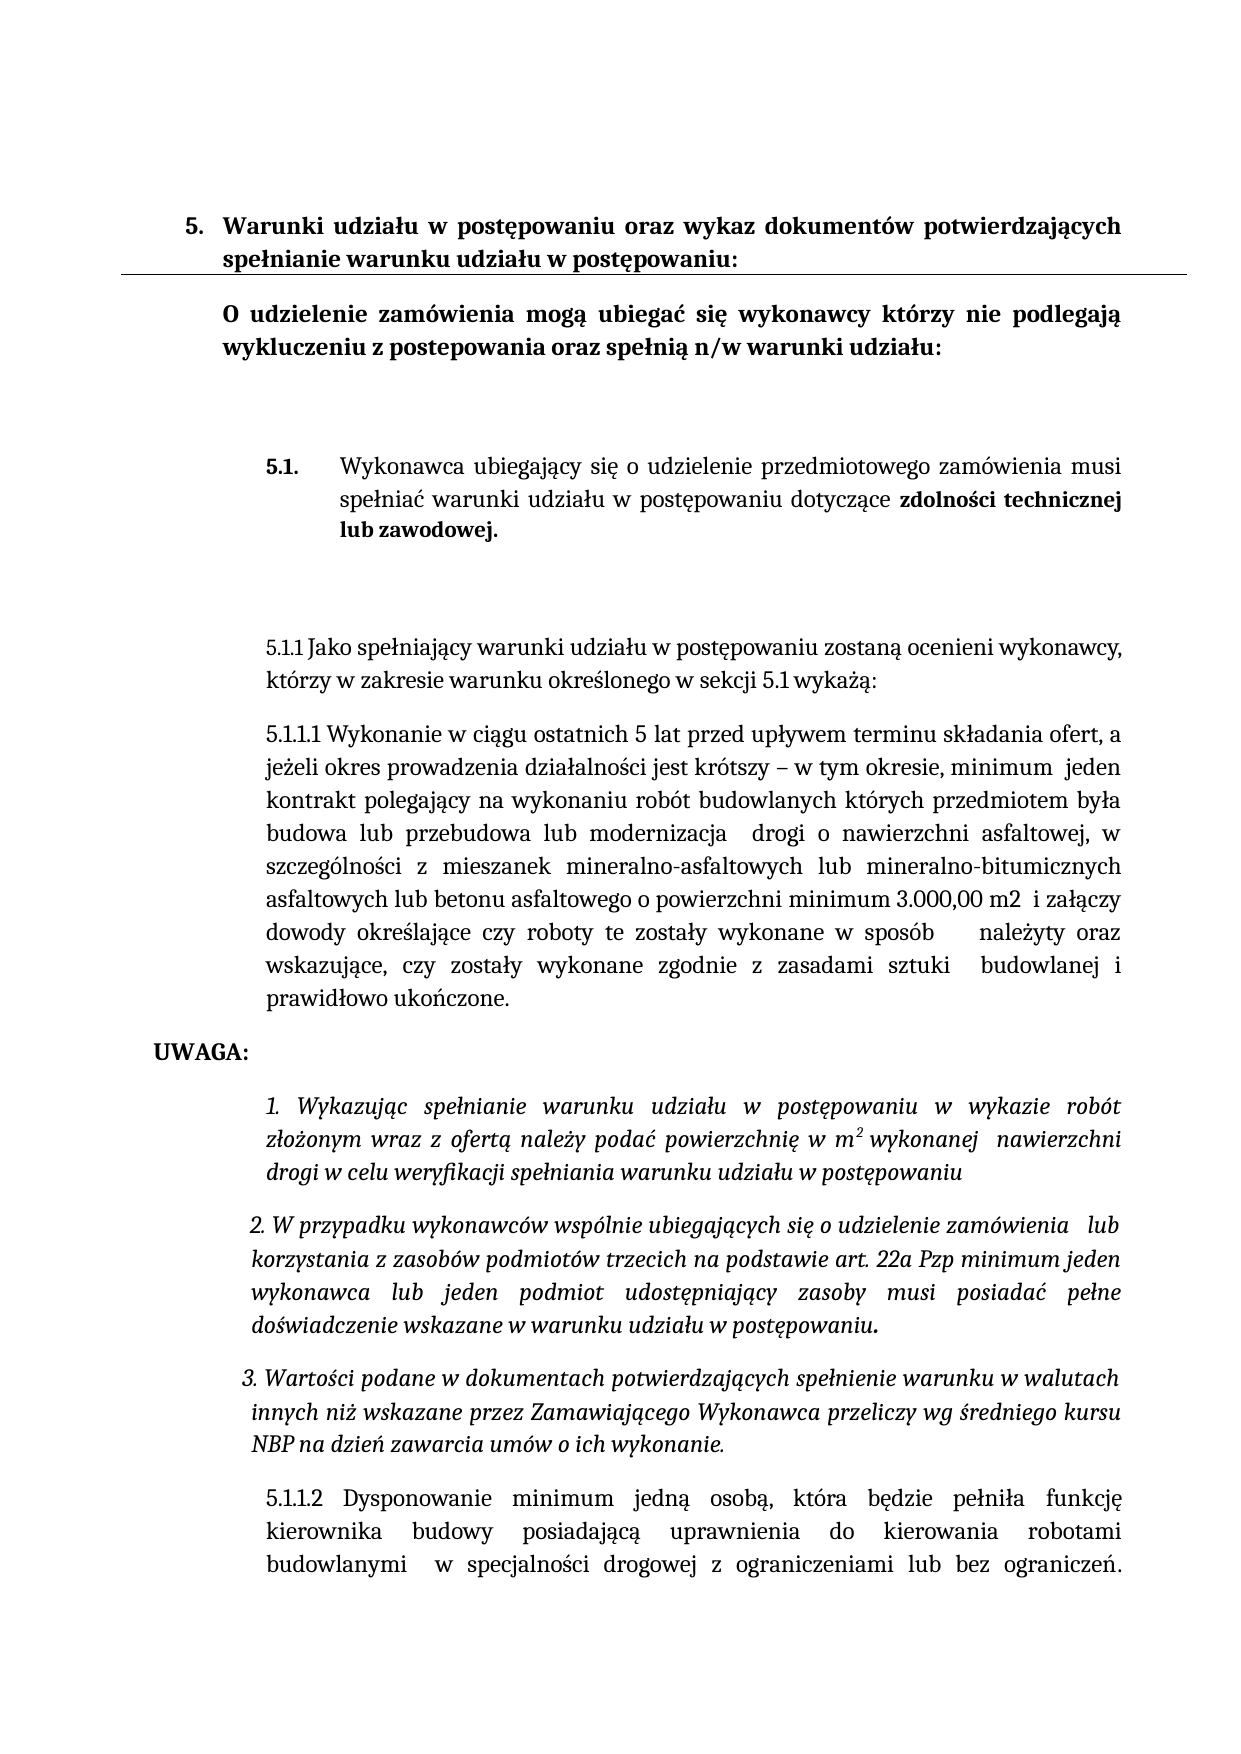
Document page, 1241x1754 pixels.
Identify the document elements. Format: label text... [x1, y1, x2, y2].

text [266, 1484, 1122, 1579]
text 5.1.1.1 Wykonanie w ciągu ostatnich 5 lat przed upływem terminu składania ofert, a jeżeli okres prowadzenia działalności jest krótszy – w tym okresie, minimum jeden kontrakt polegający na wykonaniu robót budowlanych których przedmiotem była budowa lub przebudowa lub modernizacja drogi o nawierzchni asfaltowej, w szczególności z mieszanek mineralno-asfaltowych lub mineralno-bitumicznych asfaltowych lub betonu asfaltowego o powierzchni minimum 3.000,00 m2 i załączy dowody określające czy roboty te zostały wykonane w sposób należyty oraz wskazujące, czy zostały wykonane zgodnie z zasadami sztuki budowlanej i prawidłowo ukończone. [266, 720, 1122, 1013]
text 1. Wykazując spełnianie warunku udziału w postępowaniu w wykazie robót złożonym wraz z ofertą należy podać powierzchnię w m2 wykonanej nawierzchni drogi w celu weryfikacji spełniania warunku udziału w postępowaniu [266, 1092, 1122, 1186]
text UWAGA: [148, 1038, 1122, 1066]
list Warunki udziału w postępowaniu oraz wykaz dokumentów potwierdzających spełnianie warunku udziału w postępowaniu: [121, 148, 1187, 274]
text 3. Wartości podane w dokumentach potwierdzających spełnienie warunku w walutach innych niż wskazane przez Zamawiającego Wykonawca przeliczy wg średniego kursu NBP na dzień zawarcia umów o ich wykonanie. [148, 1364, 1122, 1459]
text 5.1.1 Jako spełniający warunki udziału w postępowaniu zostaną ocenieni wykonawcy, którzy w zakresie warunku określonego w sekcji 5.1 wykażą: [266, 633, 1122, 694]
text O udzielenie zamówienia mogą ubiegać się wykonawcy którzy nie podlegają wykluczeniu z postepowania oraz spełnią n/w warunki udziału: [223, 300, 1122, 362]
list Wykonawca ubiegający się o udzielenie przedmiotowego zamówienia musi spełniać warunki udziału w postępowaniu dotyczące zdolności technicznej lub zawodowej. [201, 387, 1187, 608]
text 2. W przypadku wykonawców wspólnie ubiegających się o udzielenie zamówienia lub korzystania z zasobów podmiotów trzecich na podstawie art. 22a Pzp minimum jeden wykonawca lub jeden podmiot udostępniający zasoby musi posiadać pełne doświadczenie wskazane w warunku udziału w postępowaniu. [148, 1211, 1122, 1339]
